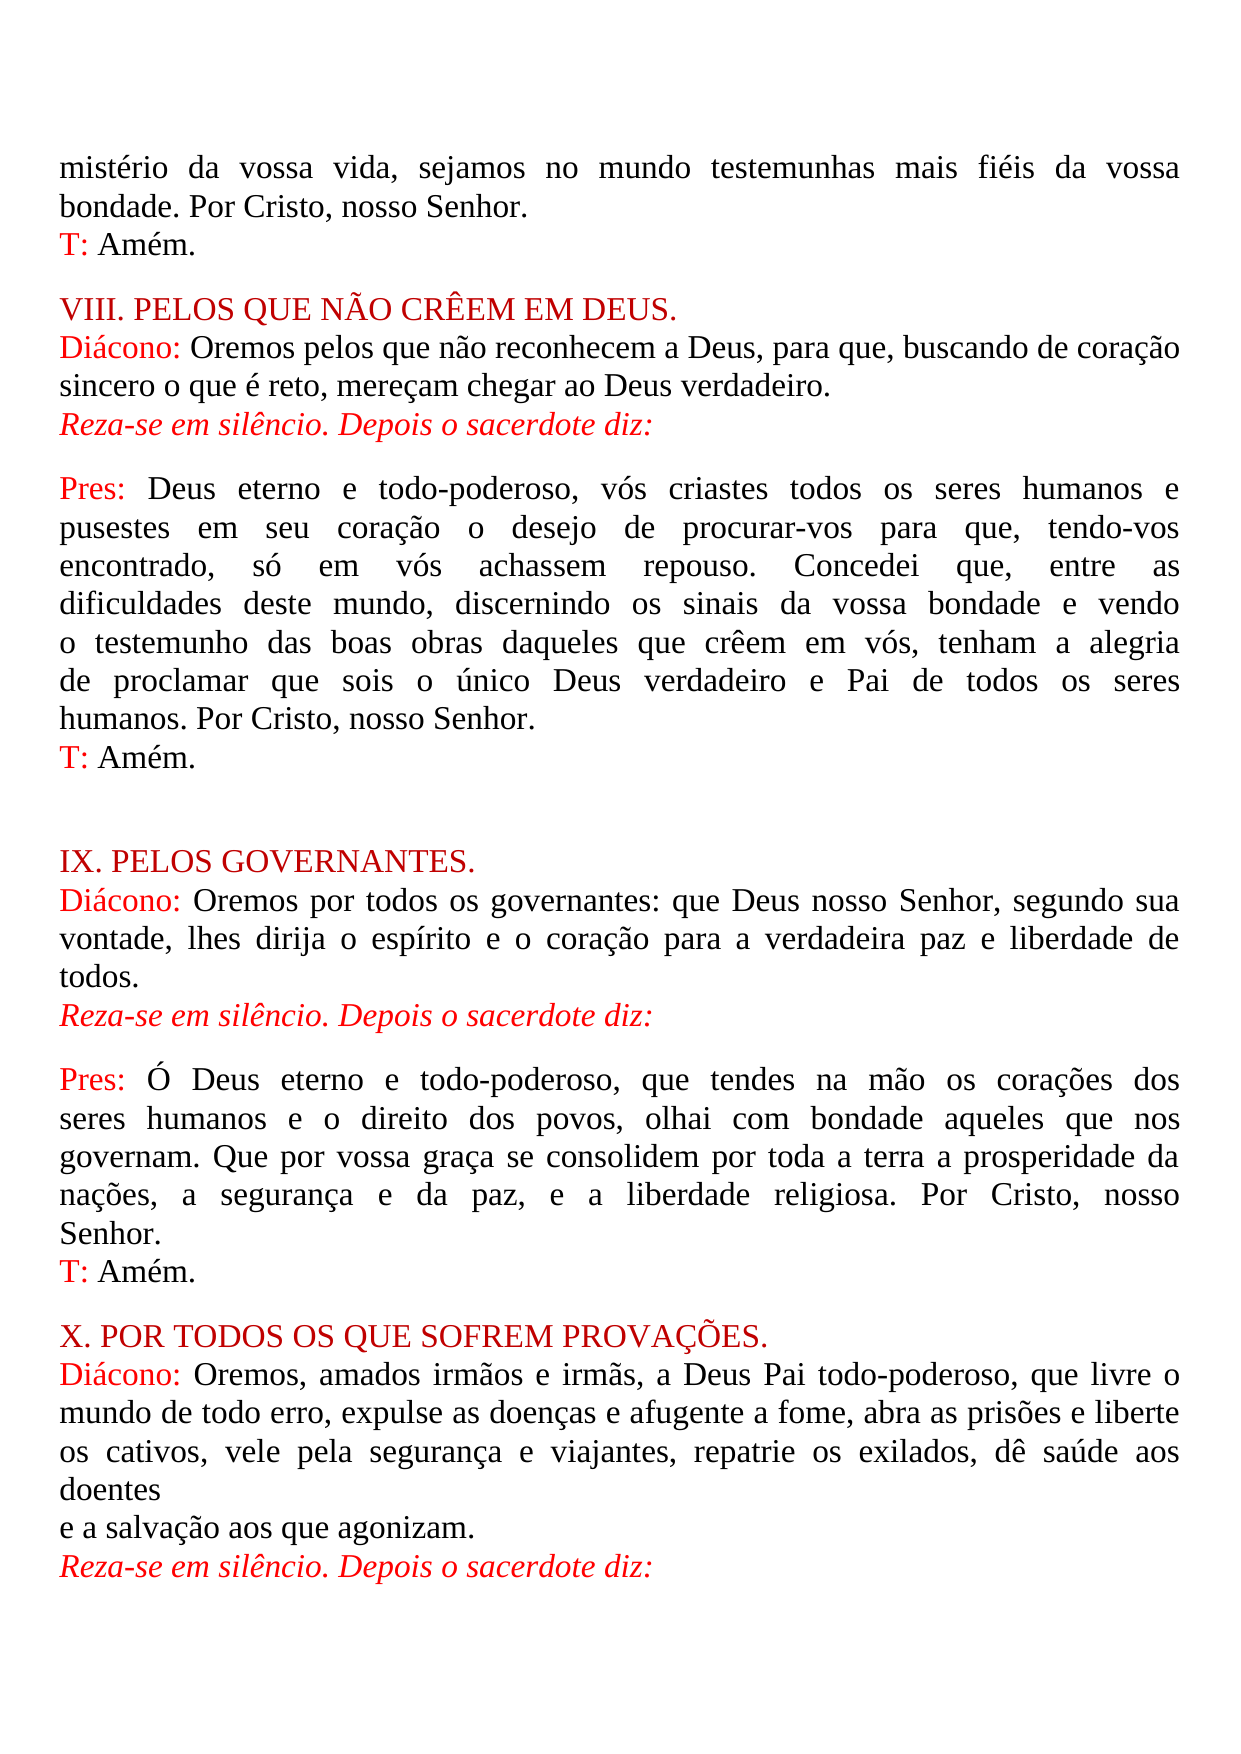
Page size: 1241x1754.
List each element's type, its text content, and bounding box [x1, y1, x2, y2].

text T: Amém. [59, 224, 1181, 263]
text IX. PELOS GOVERNANTES. [59, 842, 1181, 880]
text Reza-se em silêncio. Depois o sacerdote diz: [59, 1546, 1181, 1584]
text T: Amém. [59, 737, 1181, 775]
text Diácono: Oremos, amados irmãos e irmãs, a Deus Pai todo-poderoso, que livre o mundo de todo erro, expulse as doenças e afugente a fome, abra as prisões e liberte os cativos, vele pela segurança e viajantes, repatrie os exilados, dê saúde aos doentes e a salvação aos que agonizam. [59, 1354, 1181, 1546]
text VIII. PELOS QUE NÃO CRÊEM EM DEUS. [59, 289, 1181, 327]
text Diácono: Oremos pelos que não reconhecem a Deus, para que, buscando de coração sincero o que é reto, mereçam chegar ao Deus verdadeiro. [59, 327, 1181, 404]
text Pres: Deus eterno e todo-poderoso, vós criastes todos os seres humanos e pusestes em seu coração o desejo de procurar-vos para que, tendo-vos encontrado, só em vós achassem repouso. Concedei que, entre as dificuldades deste mundo, discernindo os sinais da vossa bondade e vendo o testemunho das boas obras daqueles que crêem em vós, tenham a alegria de proclamar que sois o único Deus verdadeiro e Pai de todos os seres humanos. Por Cristo, nosso Senhor. [59, 469, 1181, 737]
text T: Amém. [59, 1251, 1181, 1290]
text Diácono: Oremos por todos os governantes: que Deus nosso Senhor, segundo sua vontade, lhes dirija o espírito e o coração para a verdadeira paz e liberdade de todos. [59, 880, 1181, 995]
text Reza-se em silêncio. Depois o sacerdote diz: [59, 995, 1181, 1033]
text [59, 148, 1181, 224]
text Pres: Ó Deus eterno e todo-poderoso, que tendes na mão os corações dos seres humanos e o direito dos povos, olhai com bondade aqueles que nos governam. Que por vossa graça se consolidem por toda a terra a prosperidade da nações, a segurança e da paz, e a liberdade religiosa. Por Cristo, nosso Senhor. [59, 1060, 1181, 1251]
text Reza-se em silêncio. Depois o sacerdote diz: [59, 404, 1181, 442]
text X. POR TODOS OS QUE SOFREM PROVAÇÕES. [59, 1316, 1181, 1354]
